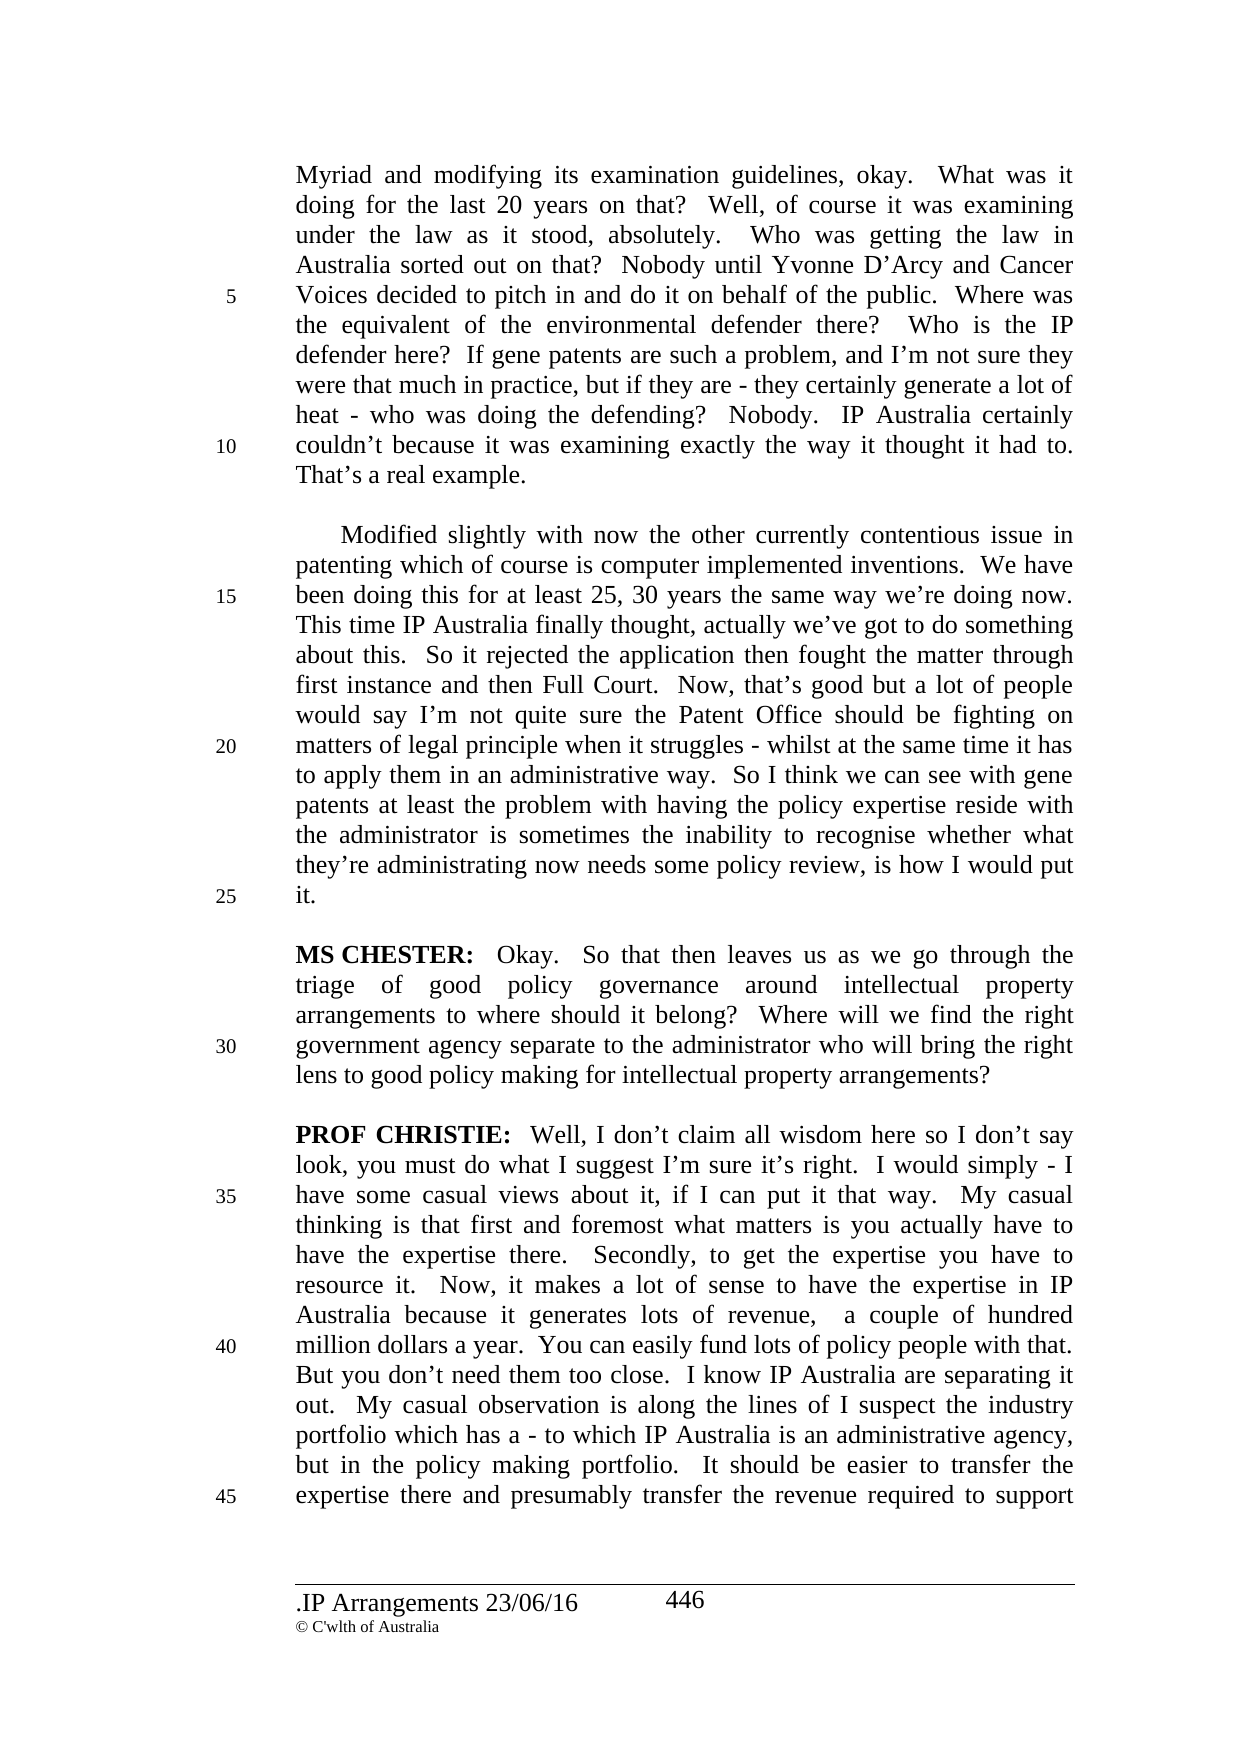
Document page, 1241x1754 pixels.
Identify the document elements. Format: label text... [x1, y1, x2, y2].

text Modified slightly with now the other currently contentious issue in patenting which of course is computer implemented inventions. We have been doing this for at least 25, 30 years the same way we’re doing now. This time IP Australia finally thought, actually we’ve got to do something about this. So it rejected the application then fought the matter through first instance and then Full Court. Now, that’s good but a lot of people would say I’m not quite sure the Patent Office should be fighting on matters of legal principle when it struggles - whilst at the same time it has to apply them in an administrative way. So I think we can see with gene patents at least the problem with having the policy expertise reside with the administrator is sometimes the inability to recognise whether what they’re administrating now needs some policy review, is how I would put it. [295, 519, 1075, 909]
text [295, 1119, 1075, 1509]
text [295, 159, 1075, 489]
text MS CHESTER: Okay. So that then leaves us as we go through the triage of good policy governance around intellectual property arrangements to where should it belong? Where will we find the right government agency separate to the administrator who will bring the right lens to good policy making for intellectual property arrangements? [295, 939, 1075, 1089]
